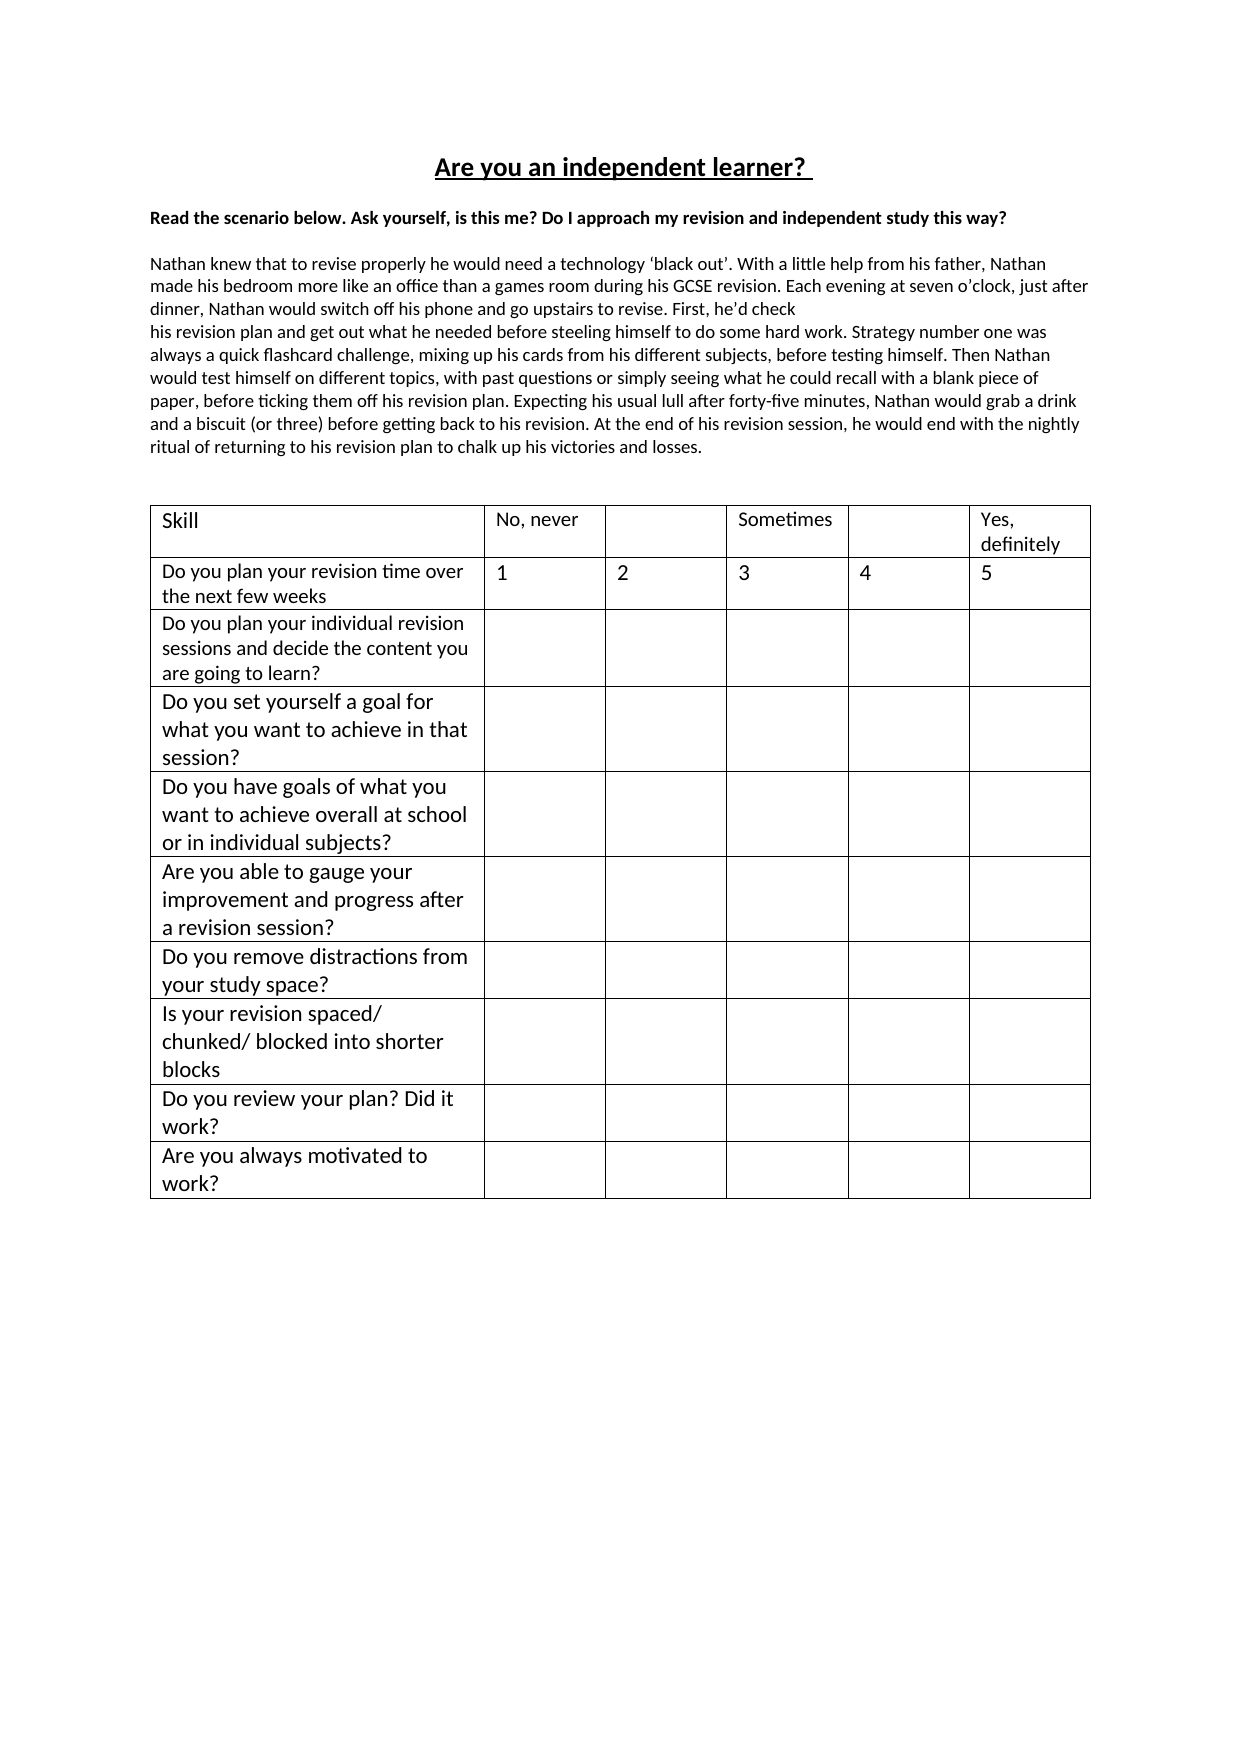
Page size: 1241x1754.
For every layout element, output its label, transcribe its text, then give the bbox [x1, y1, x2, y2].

table_cell 1 [485, 558, 605, 609]
text Read the scenario below. Ask yourself, is this me? Do I approach my revision and independent study this way? [150, 206, 1090, 229]
table_header Skill [151, 506, 484, 557]
table_cell [485, 610, 605, 686]
text his revision plan and get out what he needed before steeling himself to do some hard work. Strategy number one was always a quick flashcard challenge, mixing up his cards from his different subjects, before testing himself. Then Nathan would test himself on different topics, with past questions or simply seeing what he could recall with a blank piece of paper, before ticking them off his revision plan. Expecting his usual lull after forty-five minutes, Nathan would grab a drink and a biscuit (or three) before getting back to his revision. At the end of his revision session, he would end with the nightly ritual of returning to his revision plan to chalk up his victories and losses. [150, 321, 1090, 458]
table_cell [727, 942, 848, 998]
table_cell [727, 999, 848, 1083]
text Are you an independent learner? [150, 150, 1090, 183]
table_cell [970, 687, 1090, 771]
table_cell [606, 687, 726, 771]
table_cell Is your revision spaced/ chunked/ blocked into shorter blocks [151, 999, 484, 1083]
table_cell Do you have goals of what you want to achieve overall at school or in individual subjects? [151, 772, 484, 856]
table_cell 5 [970, 558, 1090, 609]
table_cell Do you plan your individual revision sessions and decide the content you are going to learn? [151, 610, 484, 686]
table_cell Do you remove distractions from your study space? [151, 942, 484, 998]
table_header No, never [485, 506, 605, 557]
table_cell [849, 857, 969, 941]
text Nathan knew that to revise properly he would need a technology ‘black out’. With a little help from his father, Nathan made his bedroom more like an office than a games room during his GCSE revision. Each evening at seven o’clock, just after dinner, Nathan would switch off his phone and go upstairs to revise. First, he’d check [150, 252, 1090, 321]
table_cell [970, 1085, 1090, 1141]
table_cell [970, 1142, 1090, 1198]
table_cell Are you always motivated to work? [151, 1142, 484, 1198]
table_header Yes, definitely [970, 506, 1090, 557]
table_cell [970, 610, 1090, 686]
table_cell [849, 999, 969, 1083]
table_cell [727, 1085, 848, 1141]
table_cell 4 [849, 558, 969, 609]
table_cell [606, 772, 726, 856]
table_cell Are you able to gauge your improvement and progress after a revision session? [151, 857, 484, 941]
table_cell [970, 999, 1090, 1083]
table_cell [970, 942, 1090, 998]
table_cell [849, 942, 969, 998]
table_cell 3 [727, 558, 848, 609]
table_cell Do you review your plan? Did it work? [151, 1085, 484, 1141]
table_cell [849, 772, 969, 856]
table_cell [485, 942, 605, 998]
table_cell [485, 1142, 605, 1198]
table_cell [606, 1142, 726, 1198]
table_cell [606, 942, 726, 998]
table_cell [485, 857, 605, 941]
table_cell 2 [606, 558, 726, 609]
table_cell [485, 999, 605, 1083]
table_cell [970, 772, 1090, 856]
table_cell Do you plan your revision time over the next few weeks [151, 558, 484, 609]
table_header [606, 506, 726, 557]
table_cell [727, 772, 848, 856]
table_cell [606, 1085, 726, 1141]
table_cell [485, 1085, 605, 1141]
table_cell [849, 1085, 969, 1141]
table_cell [727, 687, 848, 771]
table_cell [849, 1142, 969, 1198]
table_cell [485, 687, 605, 771]
table_cell Do you set yourself a goal for what you want to achieve in that session? [151, 687, 484, 771]
table_cell [970, 857, 1090, 941]
table_header Sometimes [727, 506, 848, 557]
table_cell [606, 999, 726, 1083]
table_cell [849, 687, 969, 771]
table_cell [727, 1142, 848, 1198]
table_cell [727, 857, 848, 941]
table_cell [485, 772, 605, 856]
table_cell [849, 610, 969, 686]
table_cell [606, 857, 726, 941]
table_cell [727, 610, 848, 686]
table_cell [606, 610, 726, 686]
table_header [849, 506, 969, 557]
